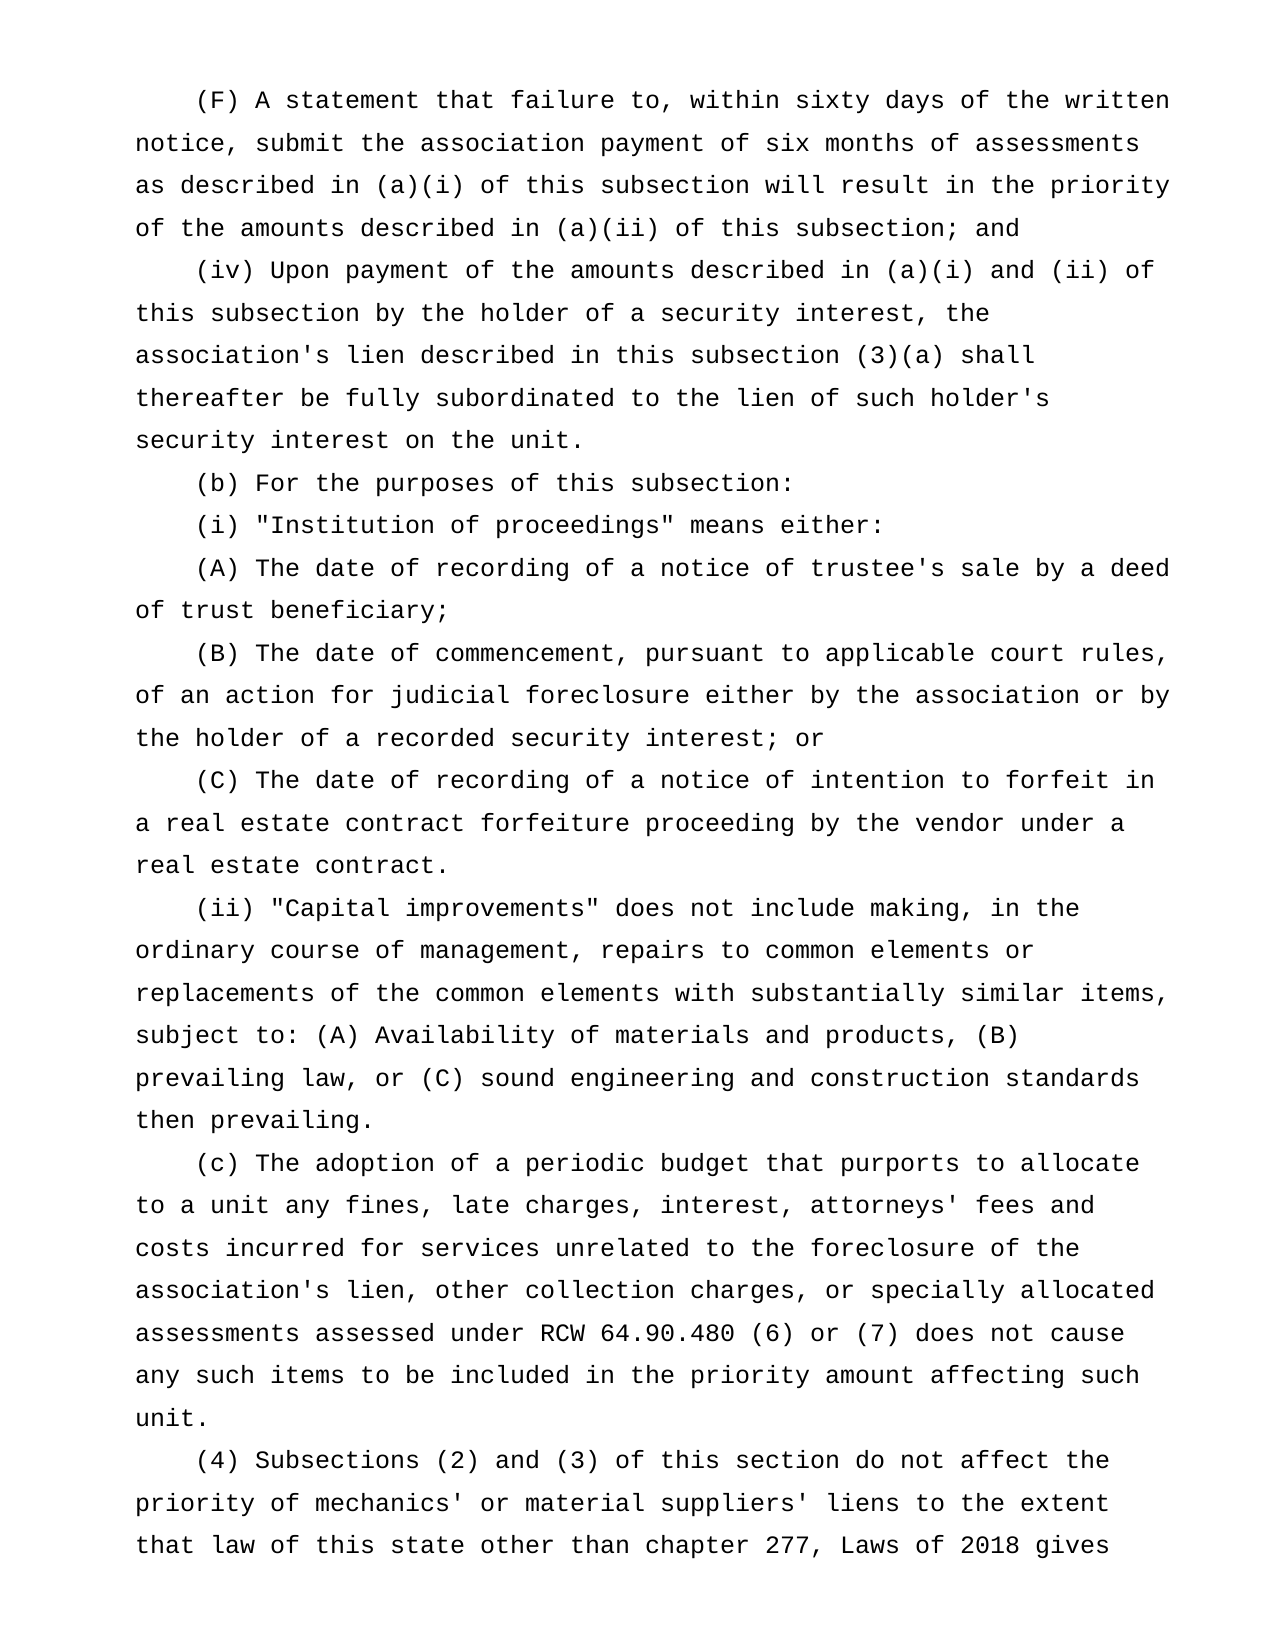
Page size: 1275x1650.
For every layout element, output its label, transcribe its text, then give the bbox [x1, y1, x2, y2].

text (C) The date of recording of a notice of intention to forfeit in a real estate contract forfeiture proceeding by the vendor under a real estate contract. [135, 755, 1170, 882]
text (b) For the purposes of this subsection: [135, 457, 1170, 500]
text (B) The date of commencement, pursuant to applicable court rules, of an action for judicial foreclosure either by the association or by the holder of a recorded security interest; or [135, 627, 1170, 755]
text (c) The adoption of a periodic budget that purports to allocate to a unit any fines, late charges, interest, attorneys' fees and costs incurred for services unrelated to the foreclosure of the association's lien, other collection charges, or specially allocated assessments assessed under RCW 64.90.480 (6) or (7) does not cause any such items to be included in the priority amount affecting such unit. [135, 1137, 1170, 1435]
text (iv) Upon payment of the amounts described in (a)(i) and (ii) of this subsection by the holder of a security interest, the association's lien described in this subsection (3)(a) shall thereafter be fully subordinated to the lien of such holder's security interest on the unit. [135, 245, 1170, 457]
text (i) "Institution of proceedings" means either: [135, 500, 1170, 542]
text (F) A statement that failure to, within sixty days of the written notice, submit the association payment of six months of assessments as described in (a)(i) of this subsection will result in the priority of the amounts described in (a)(ii) of this subsection; and [135, 75, 1170, 245]
text (A) The date of recording of a notice of trustee's sale by a deed of trust beneficiary; [135, 542, 1170, 627]
text (ii) "Capital improvements" does not include making, in the ordinary course of management, repairs to common elements or replacements of the common elements with substantially similar items, subject to: (A) Availability of materials and products, (B) prevailing law, or (C) sound engineering and construction standards then prevailing. [135, 882, 1170, 1137]
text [135, 1435, 1170, 1562]
